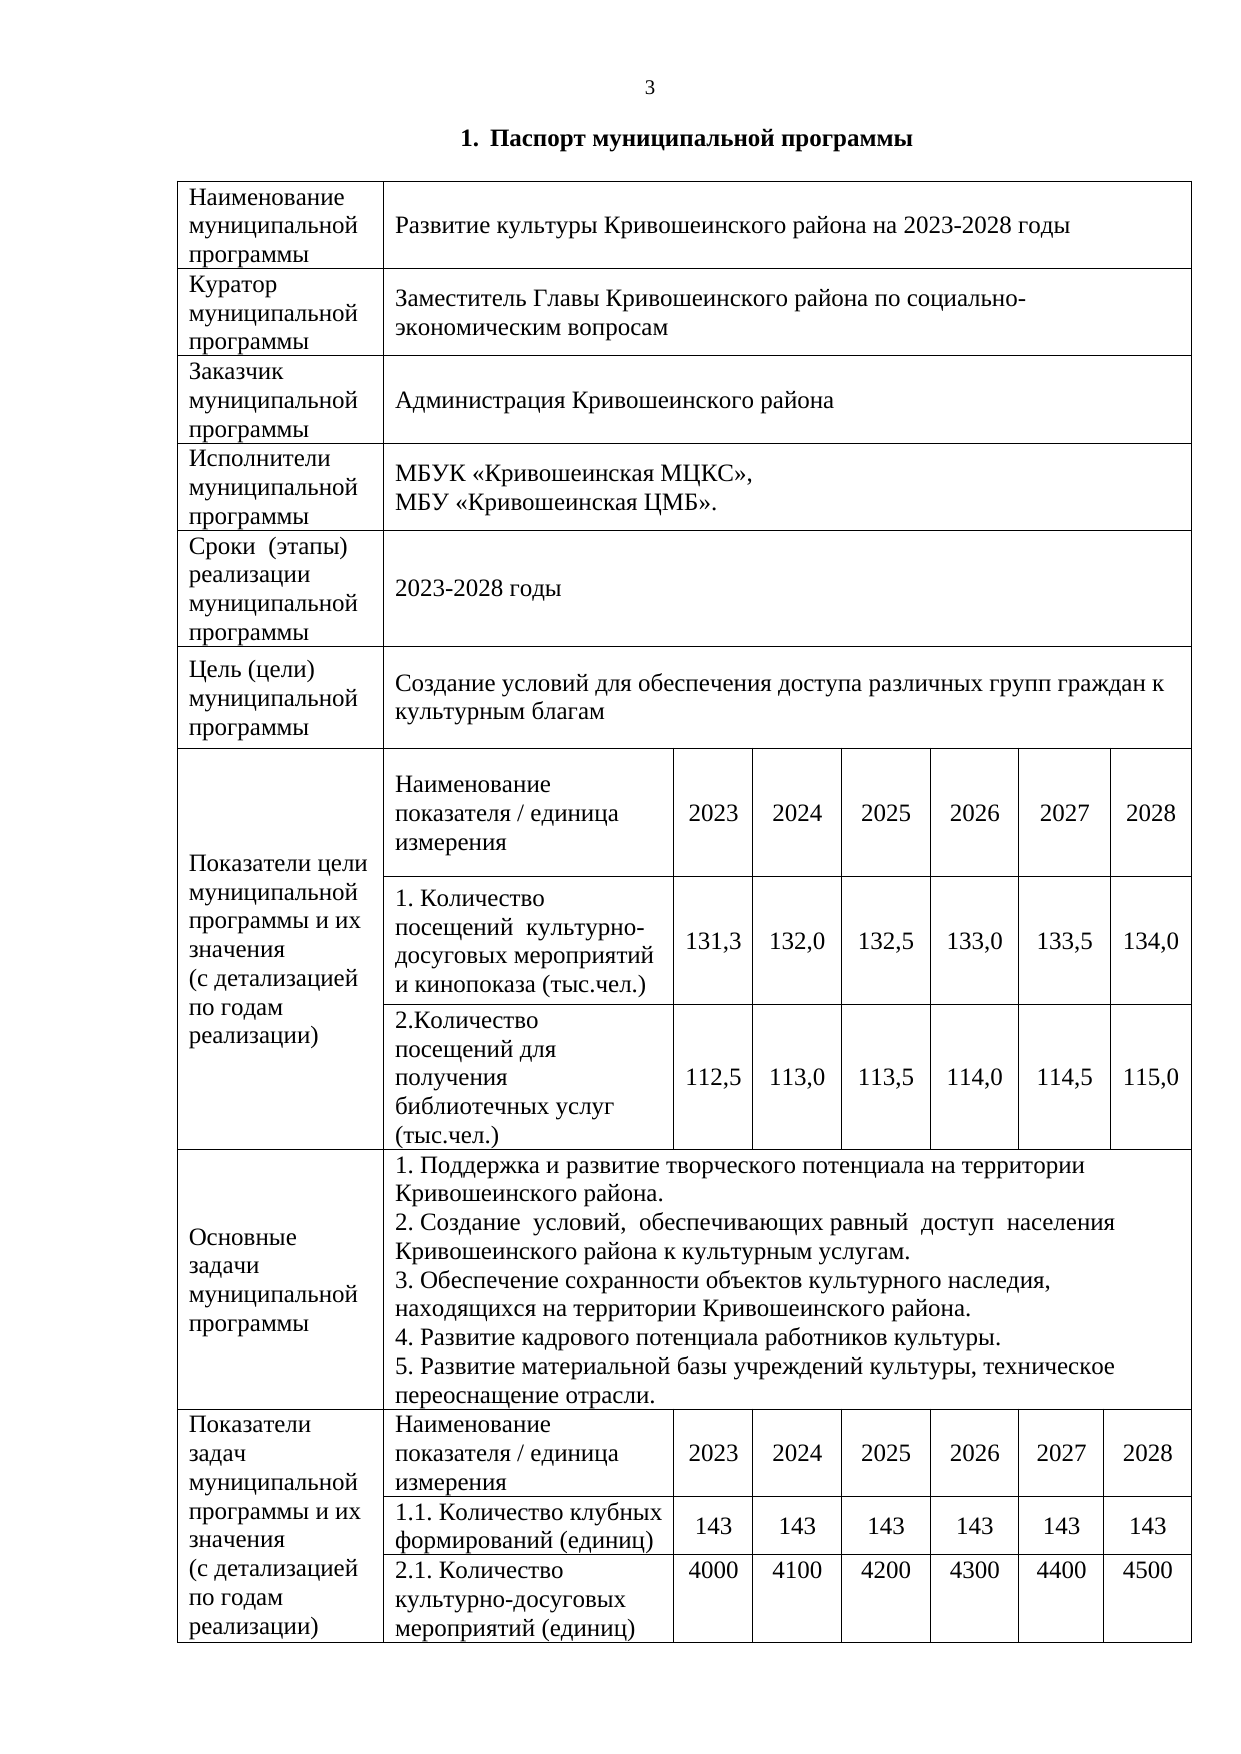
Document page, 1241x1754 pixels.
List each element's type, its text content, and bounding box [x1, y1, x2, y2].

table_cell Заместитель Главы Кривошеинского района по социально-экономическим вопросам [384, 269, 1191, 355]
table_cell 115,0 [1111, 1005, 1191, 1149]
table_cell 1. Поддержка и развитие творческого потенциала на территории Кривошеинского района. 2. Создание условий, обеспечивающих равный доступ населения Кривошеинского района к культурным услугам. 3. Обеспечение сохранности объектов культурного наследия, находящихся на территории Кривошеинского района. 4. Развитие кадрового потенциала работников культуры. 5. Развитие материальной базы учреждений культуры, техническое переоснащение отрасли. [384, 1150, 1191, 1408]
table_cell 143 [1104, 1497, 1191, 1554]
table_cell 4200 [842, 1555, 930, 1642]
table_cell 2025 [842, 1410, 930, 1496]
table_cell МБУК «Кривошеинская МЦКС», МБУ «Кривошеинская ЦМБ». [384, 444, 1191, 530]
table_cell 4000 [674, 1555, 752, 1642]
list Паспорт муниципальной программы [222, 123, 1152, 152]
table_cell 2.1. Количество культурно-досуговых мероприятий (единиц) [384, 1555, 673, 1642]
table_cell 4300 [931, 1555, 1018, 1642]
table_cell Куратор муниципальной программы [178, 269, 383, 355]
table_cell 114,0 [931, 1005, 1018, 1149]
table_cell Сроки (этапы) реализации муниципальной программы [178, 531, 383, 646]
table_cell 2023 [674, 1410, 752, 1496]
table_cell Основные задачи муниципальной программы [178, 1150, 383, 1408]
table_cell 143 [1019, 1497, 1103, 1554]
table_cell 134,0 [1111, 877, 1191, 1004]
table_cell 113,5 [842, 1005, 930, 1149]
table_cell 132,0 [753, 877, 841, 1004]
table_cell 1.1. Количество клубных формирований (единиц) [384, 1497, 673, 1554]
table_cell Показатели задач муниципальной программы и их значения (с детализацией по годам реализации) [178, 1410, 383, 1642]
table_cell 4100 [753, 1555, 841, 1642]
table_cell 2023-2028 годы [384, 531, 1191, 646]
table_cell 2023 [674, 749, 752, 876]
table_cell 133,0 [931, 877, 1018, 1004]
table_cell 2028 [1111, 749, 1191, 876]
table_cell 133,5 [1019, 877, 1110, 1004]
table_cell Создание условий для обеспечения доступа различных групп граждан к культурным благам [384, 647, 1191, 748]
table_cell Цель (цели) муниципальной программы [178, 647, 383, 748]
table_cell 2026 [931, 1410, 1018, 1496]
table_cell 131,3 [674, 877, 752, 1004]
table_cell Заказчик муниципальной программы [178, 356, 383, 442]
table_cell 114,5 [1019, 1005, 1110, 1149]
table_cell 2024 [753, 1410, 841, 1496]
table_cell 113,0 [753, 1005, 841, 1149]
table_cell 2024 [753, 749, 841, 876]
table_header Развитие культуры Кривошеинского района на 2023-2028 годы [384, 182, 1191, 268]
table_cell Наименование показателя / единица измерения [384, 749, 673, 876]
table_cell 4400 [1019, 1555, 1103, 1642]
table_cell 4500 [1104, 1555, 1191, 1642]
table_cell 2027 [1019, 1410, 1103, 1496]
table_cell Исполнители муниципальной программы [178, 444, 383, 530]
table_cell 132,5 [842, 877, 930, 1004]
table_cell Администрация Кривошеинского района [384, 356, 1191, 442]
table_cell 2.Количество посещений для получения библиотечных услуг (тыс.чел.) [384, 1005, 673, 1149]
table_cell Показатели цели муниципальной программы и их значения (с детализацией по годам реализации) [178, 749, 383, 1149]
table_header Наименование муниципальной программы [178, 182, 383, 268]
table_cell 143 [674, 1497, 752, 1554]
table_cell 2025 [842, 749, 930, 876]
table_cell 143 [753, 1497, 841, 1554]
table_cell 2026 [931, 749, 1018, 876]
table_cell 1. Количество посещений культурно- досуговых мероприятий и кинопоказа (тыс.чел.) [384, 877, 673, 1004]
table_cell 2027 [1019, 749, 1110, 876]
table_cell Наименование показателя / единица измерения [384, 1410, 673, 1496]
table_cell 2028 [1104, 1410, 1191, 1496]
table_cell 143 [842, 1497, 930, 1554]
table_cell 143 [931, 1497, 1018, 1554]
table_cell 112,5 [674, 1005, 752, 1149]
